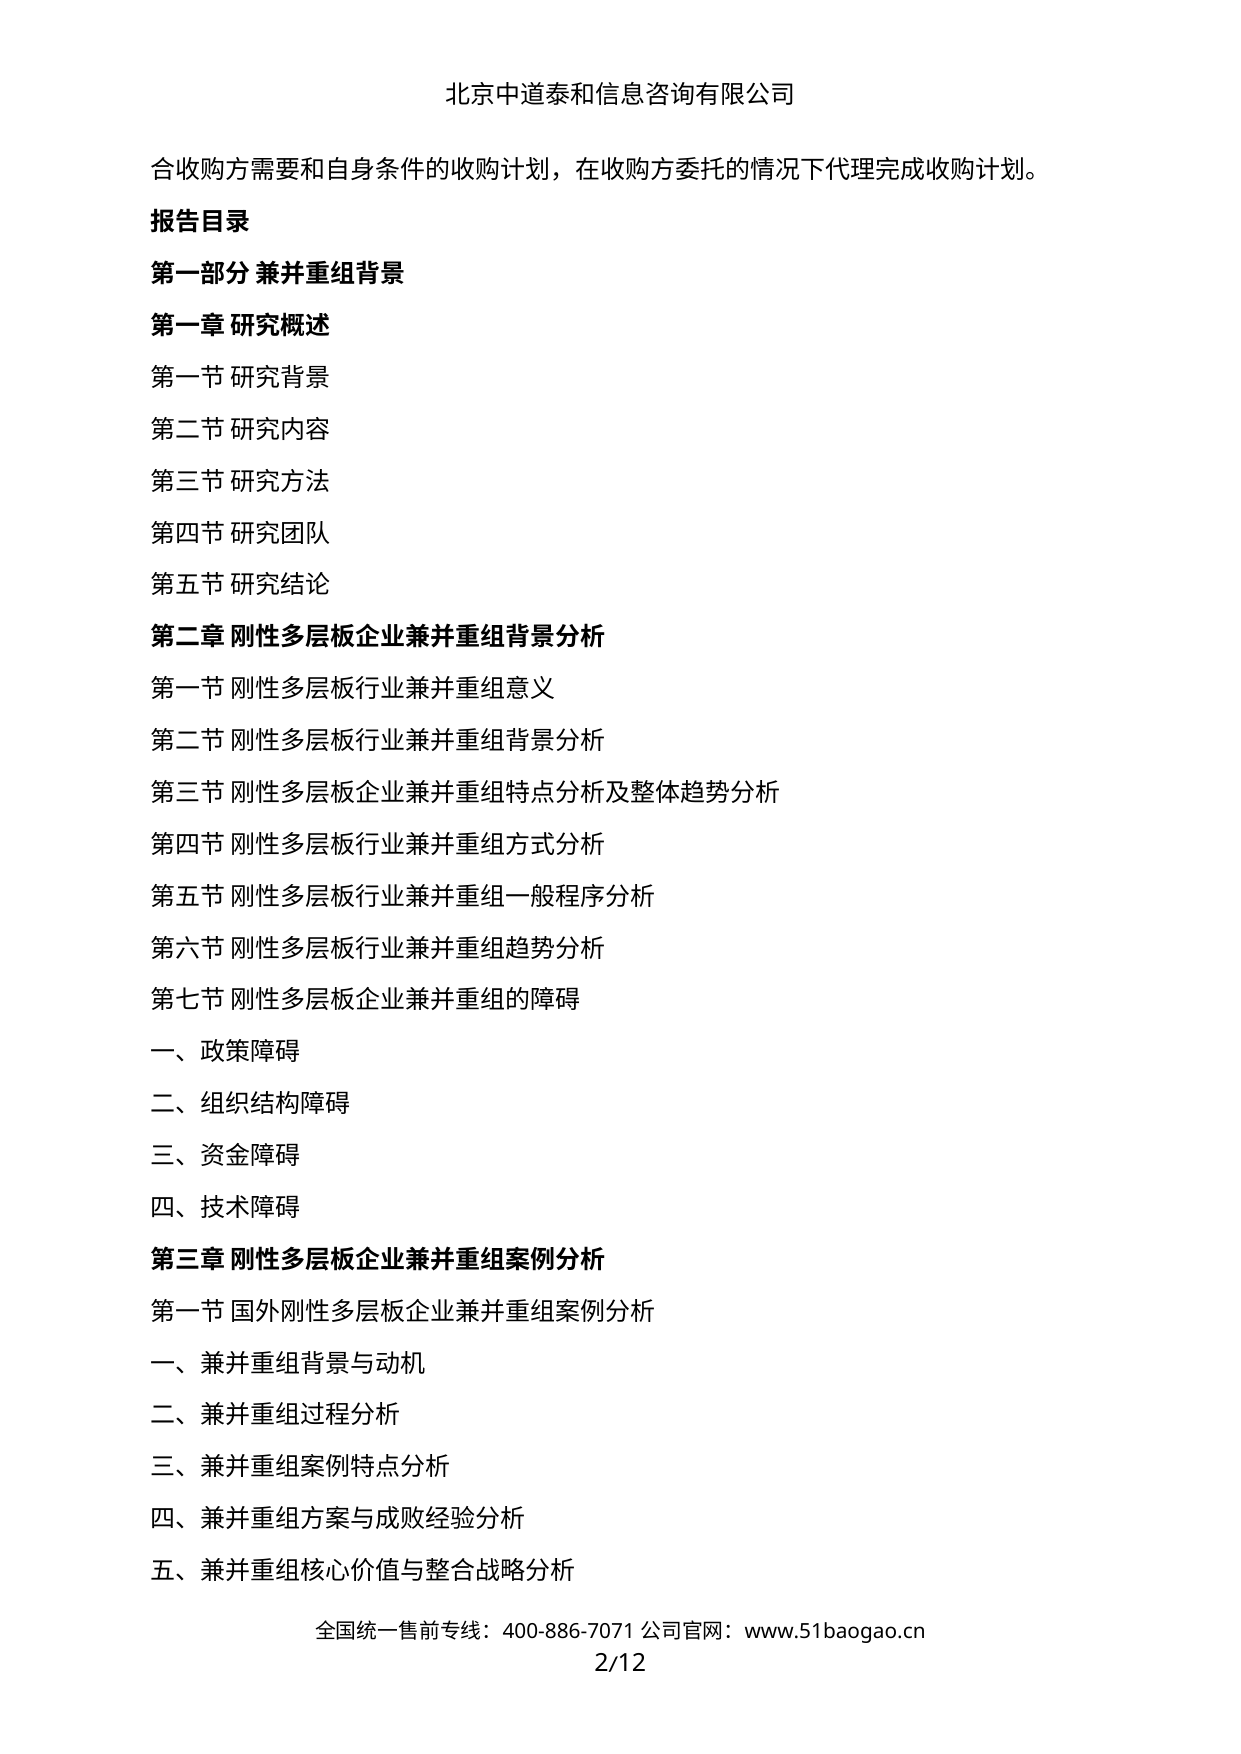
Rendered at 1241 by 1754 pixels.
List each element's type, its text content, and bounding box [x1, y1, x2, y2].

text 第二节 刚性多层板行业兼并重组背景分析 [150, 721, 1090, 757]
text 第四节 研究团队 [150, 513, 1090, 549]
text 二、组织结构障碍 [150, 1084, 1090, 1120]
text 第一章 研究概述 [150, 306, 1090, 342]
text 一、政策障碍 [150, 1032, 1090, 1068]
text 第二节 研究内容 [150, 409, 1090, 446]
text 三、兼并重组案例特点分析 [150, 1447, 1090, 1483]
text 第七节 刚性多层板企业兼并重组的障碍 [150, 980, 1090, 1016]
text 第三章 刚性多层板企业兼并重组案例分析 [150, 1239, 1090, 1276]
text 第一部分 兼并重组背景 [150, 254, 1090, 290]
text 第二章 刚性多层板企业兼并重组背景分析 [150, 617, 1090, 653]
text 第五节 研究结论 [150, 565, 1090, 601]
text 第五节 刚性多层板行业兼并重组一般程序分析 [150, 876, 1090, 912]
text 第一节 刚性多层板行业兼并重组意义 [150, 669, 1090, 705]
text 四、技术障碍 [150, 1187, 1090, 1224]
text 第三节 刚性多层板企业兼并重组特点分析及整体趋势分析 [150, 772, 1090, 809]
text 第四节 刚性多层板行业兼并重组方式分析 [150, 824, 1090, 861]
text 五、兼并重组核心价值与整合战略分析 [150, 1551, 1090, 1587]
text 第三节 研究方法 [150, 461, 1090, 497]
text 四、兼并重组方案与成败经验分析 [150, 1499, 1090, 1535]
text 三、资金障碍 [150, 1136, 1090, 1172]
text 一、兼并重组背景与动机 [150, 1343, 1090, 1379]
text 报告目录 [150, 202, 1090, 238]
text 二、兼并重组过程分析 [150, 1395, 1090, 1431]
text 第一节 国外刚性多层板企业兼并重组案例分析 [150, 1291, 1090, 1327]
text 第一节 研究背景 [150, 357, 1090, 394]
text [150, 150, 1090, 186]
text 第六节 刚性多层板行业兼并重组趋势分析 [150, 928, 1090, 964]
